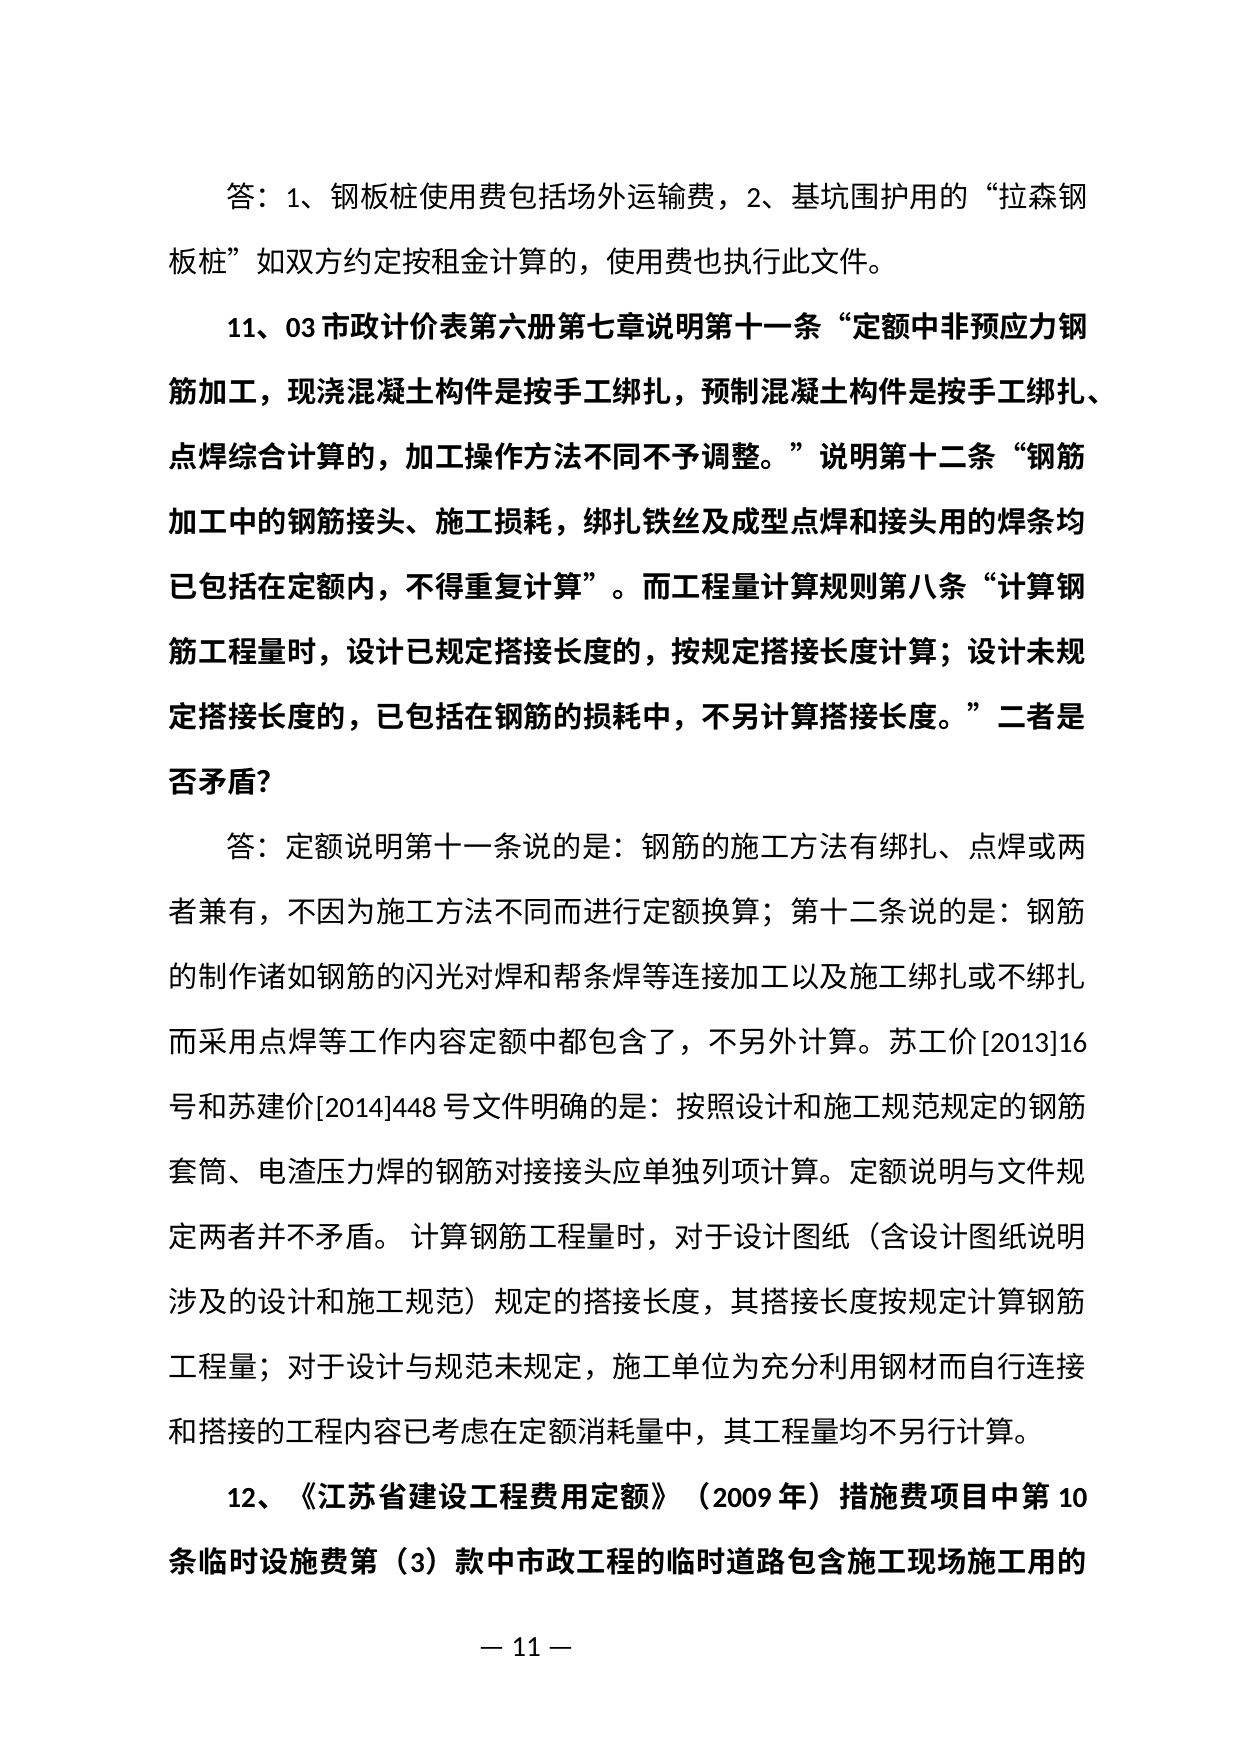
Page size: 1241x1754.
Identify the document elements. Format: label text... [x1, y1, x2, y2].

text 11、03市政计价表第六册第七章说明第十一条“定额中非预应力钢筋加工，现浇混凝土构件是按手工绑扎，预制混凝土构件是按手工绑扎、点焊综合计算的，加工操作方法不同不予调整。”说明第十二条“钢筋加工中的钢筋接头、施工损耗，绑扎铁丝及成型点焊和接头用的焊条均已包括在定额内，不得重复计算”。而工程量计算规则第八条“计算钢筋工程量时，设计已规定搭接长度的，按规定搭接长度计算；设计未规定搭接长度的，已包括在钢筋的损耗中，不另计算搭接长度。”二者是否矛盾？ [169, 292, 1087, 812]
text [169, 1462, 1087, 1592]
text 答：1、钢板桩使用费包括场外运输费，2、基坑围护用的“拉森钢板桩”如双方约定按租金计算的，使用费也执行此文件。 [169, 162, 1087, 292]
text 答：定额说明第十一条说的是：钢筋的施工方法有绑扎、点焊或两者兼有，不因为施工方法不同而进行定额换算；第十二条说的是：钢筋的制作诸如钢筋的闪光对焊和帮条焊等连接加工以及施工绑扎或不绑扎而采用点焊等工作内容定额中都包含了，不另外计算。苏工价[2013]16号和苏建价[2014]448号文件明确的是：按照设计和施工规范规定的钢筋套筒、电渣压力焊的钢筋对接接头应单独列项计算。定额说明与文件规定两者并不矛盾。 计算钢筋工程量时，对于设计图纸（含设计图纸说明涉及的设计和施工规范）规定的搭接长度，其搭接长度按规定计算钢筋工程量；对于设计与规范未规定，施工单位为充分利用钢材而自行连接和搭接的工程内容已考虑在定额消耗量中，其工程量均不另行计算。 [169, 812, 1087, 1462]
